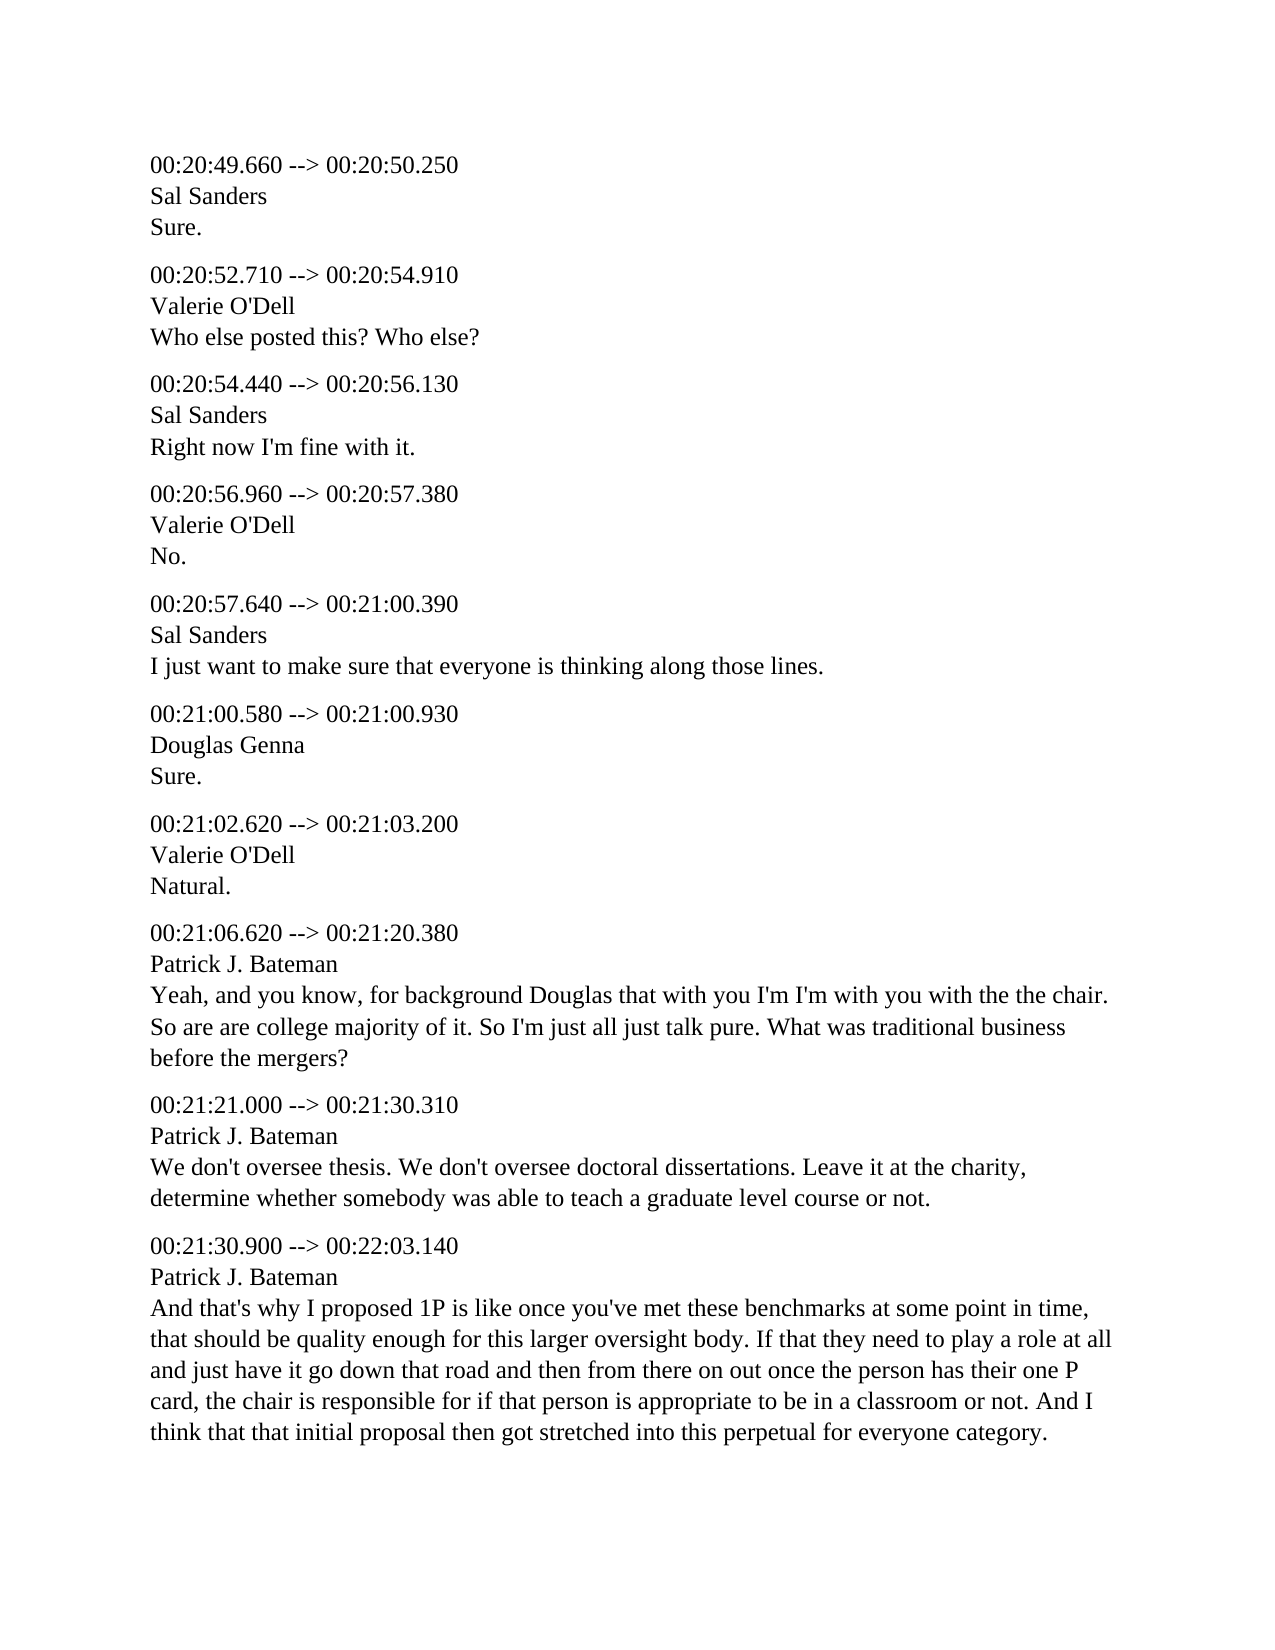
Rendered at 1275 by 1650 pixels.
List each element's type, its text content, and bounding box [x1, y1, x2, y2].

text 00:21:30.900 --> 00:22:03.140 Patrick J. Bateman And that's why I proposed 1P is like once you've met these benchmarks at some point in time, that should be quality enough for this larger oversight body. If that they need to play a role at all and just have it go down that road and then from there on out once the person has their one P card, the chair is responsible for if that person is appropriate to be in a classroom or not. And I think that that initial proposal then got stretched into this perpetual for everyone category. [150, 1231, 1125, 1446]
text 00:20:54.440 --> 00:20:56.130 Sal Sanders Right now I'm fine with it. [150, 369, 1125, 460]
text 00:20:57.640 --> 00:21:00.390 Sal Sanders I just want to make sure that everyone is thinking along those lines. [150, 589, 1125, 680]
text 00:20:49.660 --> 00:20:50.250 Sal Sanders Sure. [150, 150, 1125, 241]
text 00:21:21.000 --> 00:21:30.310 Patrick J. Bateman We don't oversee thesis. We don't oversee doctoral dissertations. Leave it at the charity, determine whether somebody was able to teach a graduate level course or not. [150, 1090, 1125, 1212]
text 00:21:02.620 --> 00:21:03.200 Valerie O'Dell Natural. [150, 809, 1125, 899]
text 00:20:52.710 --> 00:20:54.910 Valerie O'Dell Who else posted this? Who else? [150, 260, 1125, 351]
text 00:21:00.580 --> 00:21:00.930 Douglas Genna Sure. [150, 699, 1125, 790]
text 00:21:06.620 --> 00:21:20.380 Patrick J. Bateman Yeah, and you know, for background Douglas that with you I'm I'm with you with the the chair. So are are college majority of it. So I'm just all just talk pure. What was traditional business before the mergers? [150, 918, 1125, 1071]
text 00:20:56.960 --> 00:20:57.380 Valerie O'Dell No. [150, 479, 1125, 570]
